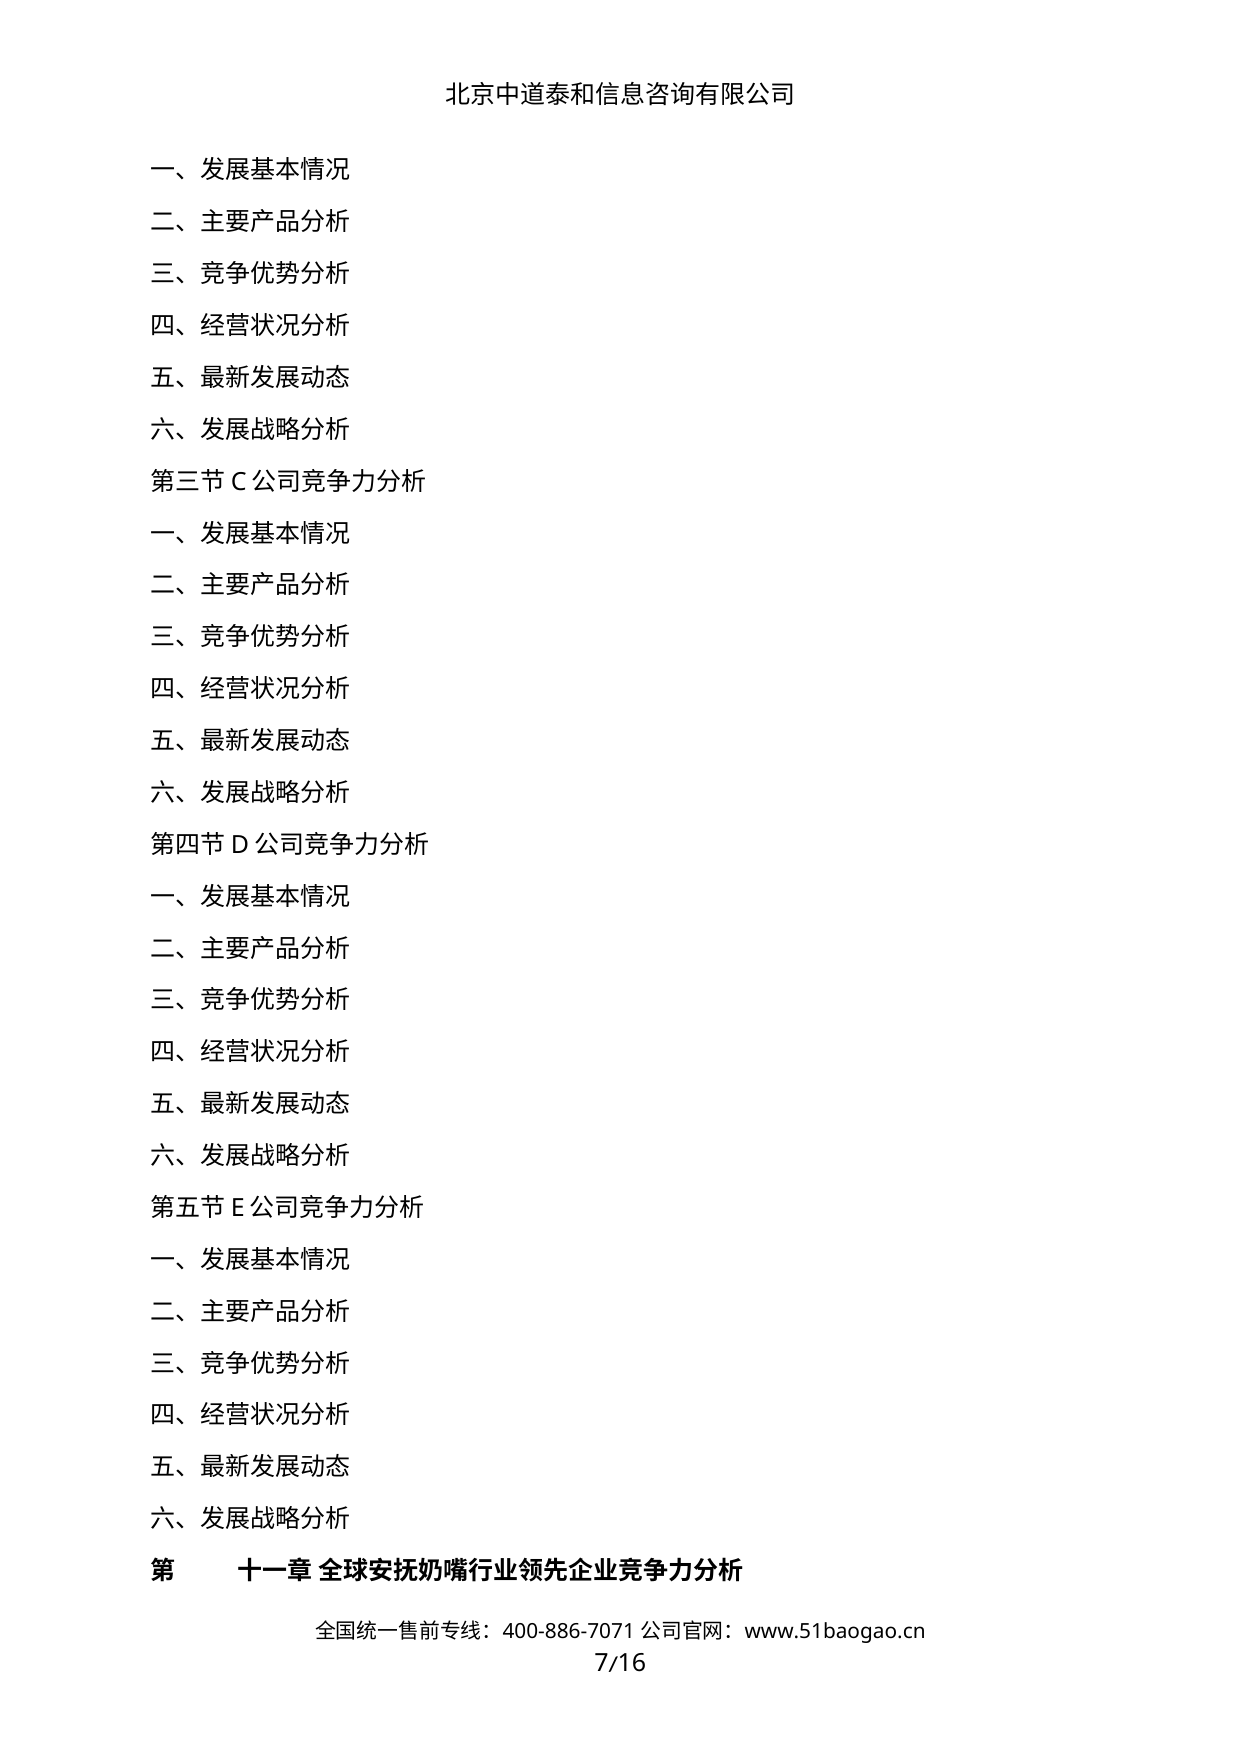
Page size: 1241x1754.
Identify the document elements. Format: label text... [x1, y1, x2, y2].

text 二、主要产品分析 [150, 565, 1090, 601]
text 一、发展基本情况 [150, 150, 1090, 186]
text 二、主要产品分析 [150, 202, 1090, 238]
text 六、发展战略分析 [150, 1136, 1090, 1172]
text 二、主要产品分析 [150, 1291, 1090, 1327]
text 六、发展战略分析 [150, 409, 1090, 446]
text 三、竞争优势分析 [150, 1343, 1090, 1379]
text 五、最新发展动态 [150, 357, 1090, 394]
text 一、发展基本情况 [150, 876, 1090, 912]
text 第五节 E公司竞争力分析 [150, 1187, 1090, 1224]
text 六、发展战略分析 [150, 772, 1090, 809]
text 第 十一章 全球安抚奶嘴行业领先企业竞争力分析 [150, 1551, 1090, 1587]
text 三、竞争优势分析 [150, 617, 1090, 653]
text 第三节 C公司竞争力分析 [150, 461, 1090, 497]
text 四、经营状况分析 [150, 306, 1090, 342]
text 五、最新发展动态 [150, 1447, 1090, 1483]
text 二、主要产品分析 [150, 928, 1090, 964]
text 五、最新发展动态 [150, 721, 1090, 757]
text 四、经营状况分析 [150, 1032, 1090, 1068]
text 三、竞争优势分析 [150, 254, 1090, 290]
text 六、发展战略分析 [150, 1499, 1090, 1535]
text 一、发展基本情况 [150, 1239, 1090, 1276]
text 五、最新发展动态 [150, 1084, 1090, 1120]
text 三、竞争优势分析 [150, 980, 1090, 1016]
text 第四节 D公司竞争力分析 [150, 824, 1090, 861]
text 一、发展基本情况 [150, 513, 1090, 549]
text 四、经营状况分析 [150, 669, 1090, 705]
text 四、经营状况分析 [150, 1395, 1090, 1431]
